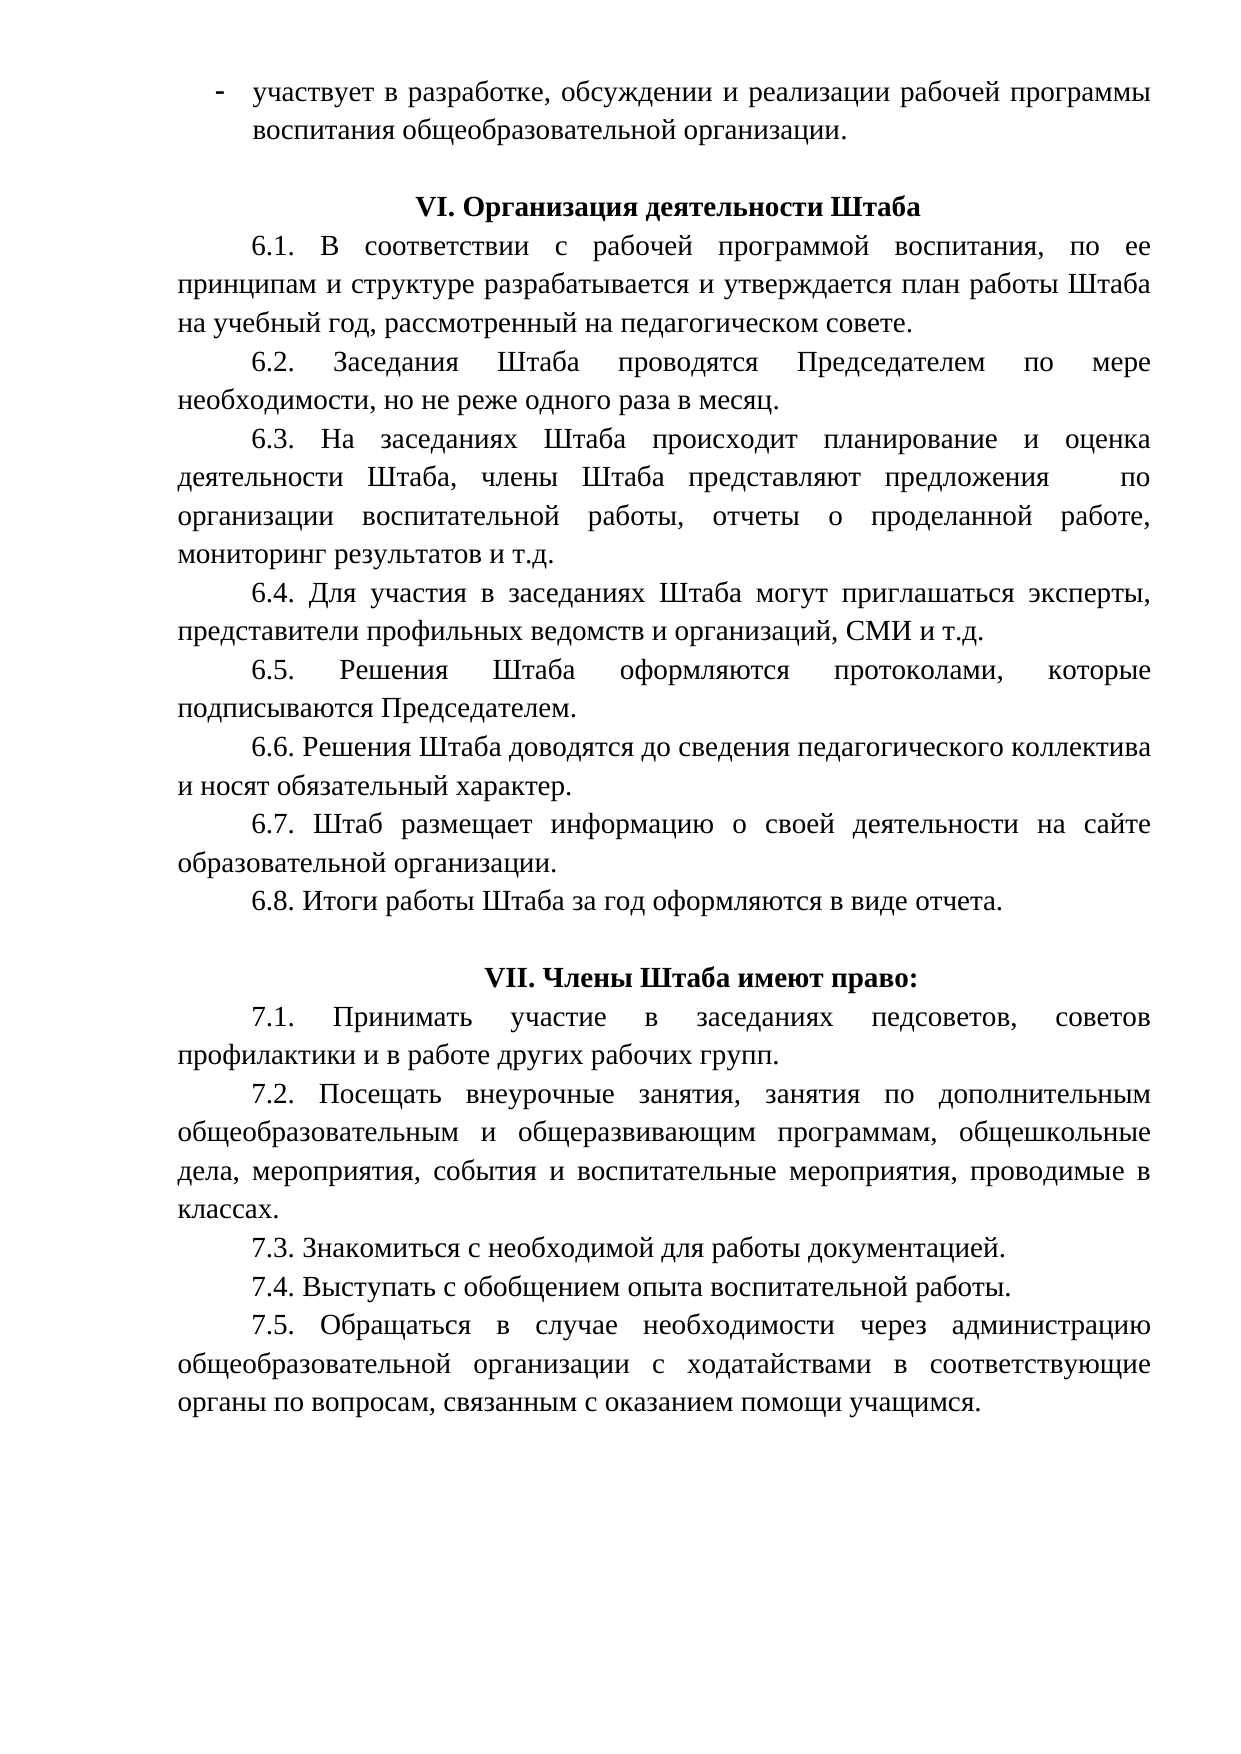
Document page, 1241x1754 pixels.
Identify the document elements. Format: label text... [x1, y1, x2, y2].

text 6.3. На заседаниях Штаба происходит планирование и оценка деятельности Штаба, члены Штаба представляют предложения по организации воспитательной работы, отчеты о проделанной работе, мониторинг результатов и т.д. [177, 421, 1152, 570]
text 6.2. Заседания Штаба проводятся Председателем по мере необходимости, но не реже одного раза в месяц. [177, 344, 1152, 416]
text 7.4. Выступать с обобщением опыта воспитательной работы. [177, 1269, 1152, 1302]
text 7.2. Посещать внеурочные занятия, занятия по дополнительным общеобразовательным и общеразвивающим программам, общешкольные дела, мероприятия, события и воспитательные мероприятия, проводимые в классах. [177, 1076, 1152, 1225]
text 7.5. Обращаться в случае необходимости через администрацию общеобразовательной организации с ходатайствами в соответствующие органы по вопросам, связанным с оказанием помощи учащимся. [177, 1307, 1152, 1418]
text 7.3. Знакомиться с необходимой для работы документацией. [177, 1230, 1152, 1264]
text 6.4. Для участия в заседаниях Штаба могут приглашаться эксперты, представители профильных ведомств и организаций, СМИ и т.д. [177, 575, 1152, 647]
text 6.8. Итоги работы Штаба за год оформляются в виде отчета. [177, 883, 1152, 917]
text VI. Организация деятельности Штаба [177, 189, 1152, 223]
text VII. Члены Штаба имеют право: [177, 960, 1152, 994]
text 7.1. Принимать участие в заседаниях педсоветов, советов профилактики и в работе других рабочих групп. [177, 999, 1152, 1071]
list участвует в разработке, обсуждении и реализации рабочей программы воспитания общеобразовательной организации. [215, 74, 1152, 146]
text 6.5. Решения Штаба оформляются протоколами, которые подписываются Председателем. [177, 652, 1152, 724]
text 6.1. В соответствии с рабочей программой воспитания, по ее принципам и структуре разрабатывается и утверждается план работы Штаба на учебный год, рассмотренный на педагогическом совете. [177, 228, 1152, 339]
text 6.6. Решения Штаба доводятся до сведения педагогического коллектива и носят обязательный характер. [177, 729, 1152, 801]
text 6.7. Штаб размещает информацию о своей деятельности на сайте образовательной организации. [177, 806, 1152, 878]
